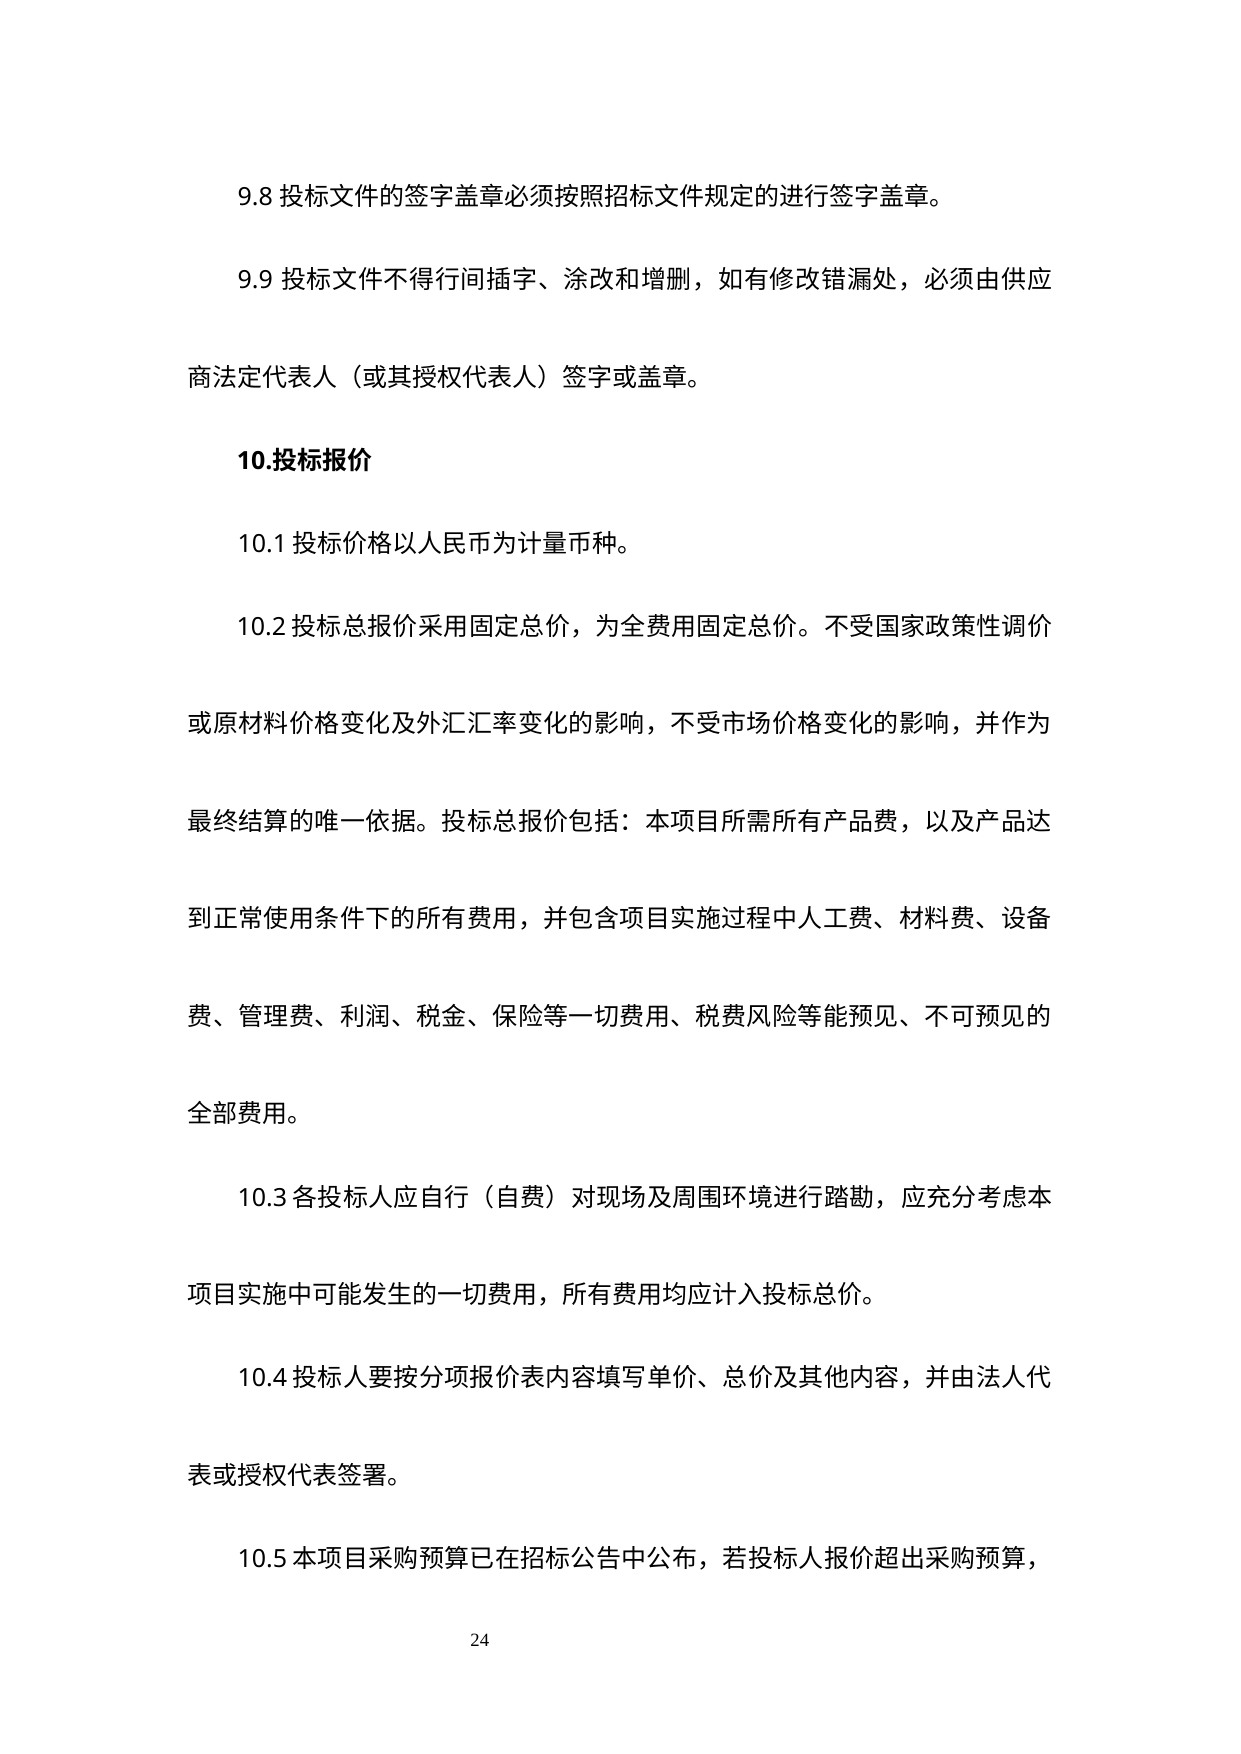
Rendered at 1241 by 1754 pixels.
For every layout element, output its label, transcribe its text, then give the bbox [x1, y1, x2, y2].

text 10.3各投标人应自行（自费）对现场及周围环境进行踏勘，应充分考虑本项目实施中可能发生的一切费用，所有费用均应计入投标总价。 [187, 1163, 1053, 1325]
text 10.2投标总报价采用固定总价，为全费用固定总价。不受国家政策性调价或原材料价格变化及外汇汇率变化的影响，不受市场价格变化的影响，并作为最终结算的唯一依据。投标总报价包括：本项目所需所有产品费，以及产品达到正常使用条件下的所有费用，并包含项目实施过程中人工费、材料费、设备费、管理费、利润、税金、保险等一切费用、税费风险等能预见、不可预见的全部费用。 [187, 592, 1053, 1144]
text 9.8 投标文件的签字盖章必须按照招标文件规定的进行签字盖章。 [187, 162, 1053, 227]
text 10.投标报价 [187, 426, 1053, 491]
text 10.4投标人要按分项报价表内容填写单价、总价及其他内容，并由法人代表或授权代表签署。 [187, 1343, 1053, 1506]
text 9.9 投标文件不得行间插字、涂改和增删，如有修改错漏处，必须由供应商法定代表人（或其授权代表人）签字或盖章。 [187, 245, 1053, 408]
text 10.1投标价格以人民币为计量币种。 [187, 509, 1053, 574]
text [187, 1524, 1053, 1589]
